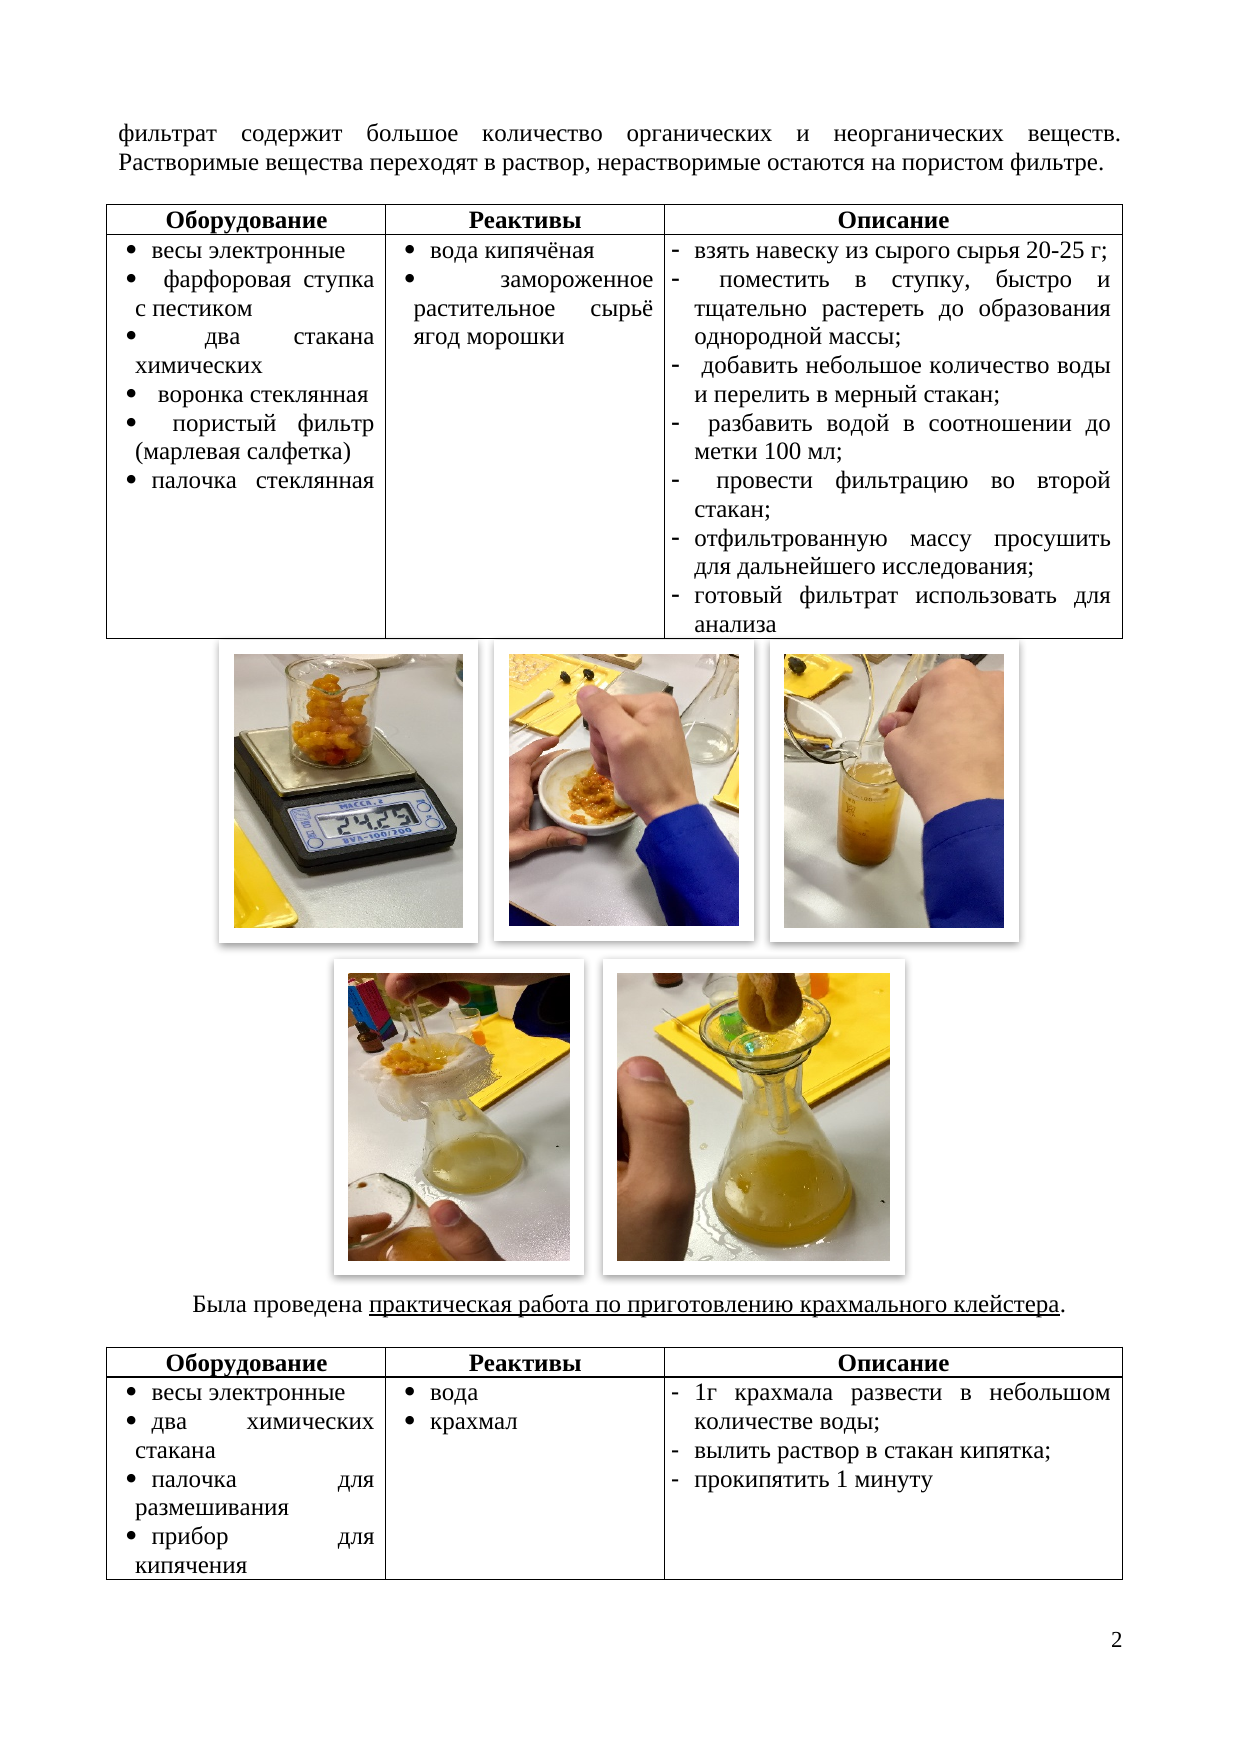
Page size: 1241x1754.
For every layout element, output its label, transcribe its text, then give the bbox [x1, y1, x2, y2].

table_cell весы электронные два химических стакана палочка для размешивания прибор для кипячения [107, 1378, 385, 1579]
table_header Описание [665, 1348, 1122, 1376]
table_header Оборудование [107, 1348, 385, 1376]
table_cell 1г крахмала развести в небольшом количестве воды; вылить раствор в стакан кипятка; прокипятить 1 минуту [665, 1378, 1122, 1579]
table_cell вода кипячёная замороженное растительное сырьё ягод морошки [386, 235, 664, 638]
table_header Реактивы [386, 1348, 664, 1376]
table_cell вода крахмал [386, 1378, 664, 1579]
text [118, 118, 1122, 176]
text Была проведена практическая работа по приготовлению крахмального клейстера. [118, 1289, 1122, 1318]
picture [784, 654, 1004, 928]
table_cell взять навеску из сырого сырья 20-25 г; поместить в ступку, быстро и тщательно растереть до образования однородной массы; добавить небольшое количество воды и перелить в мерный стакан; разбавить водой в соотношении до метки 100 мл; провести фильтрацию во второй стакан; отфильтрованную массу просушить для дальнейшего исследования; готовый фильтрат использовать для анализа [665, 235, 1122, 638]
picture [234, 654, 463, 928]
picture [617, 973, 890, 1261]
table_header Реактивы [386, 205, 664, 234]
picture [348, 973, 570, 1261]
table_header Описание [665, 205, 1122, 234]
table_cell весы электронные фарфоровая ступка с пестиком два стакана химических воронка стеклянная пористый фильтр (марлевая салфетка) палочка стеклянная [107, 235, 385, 638]
table_header Оборудование [107, 205, 385, 234]
picture [509, 654, 739, 926]
